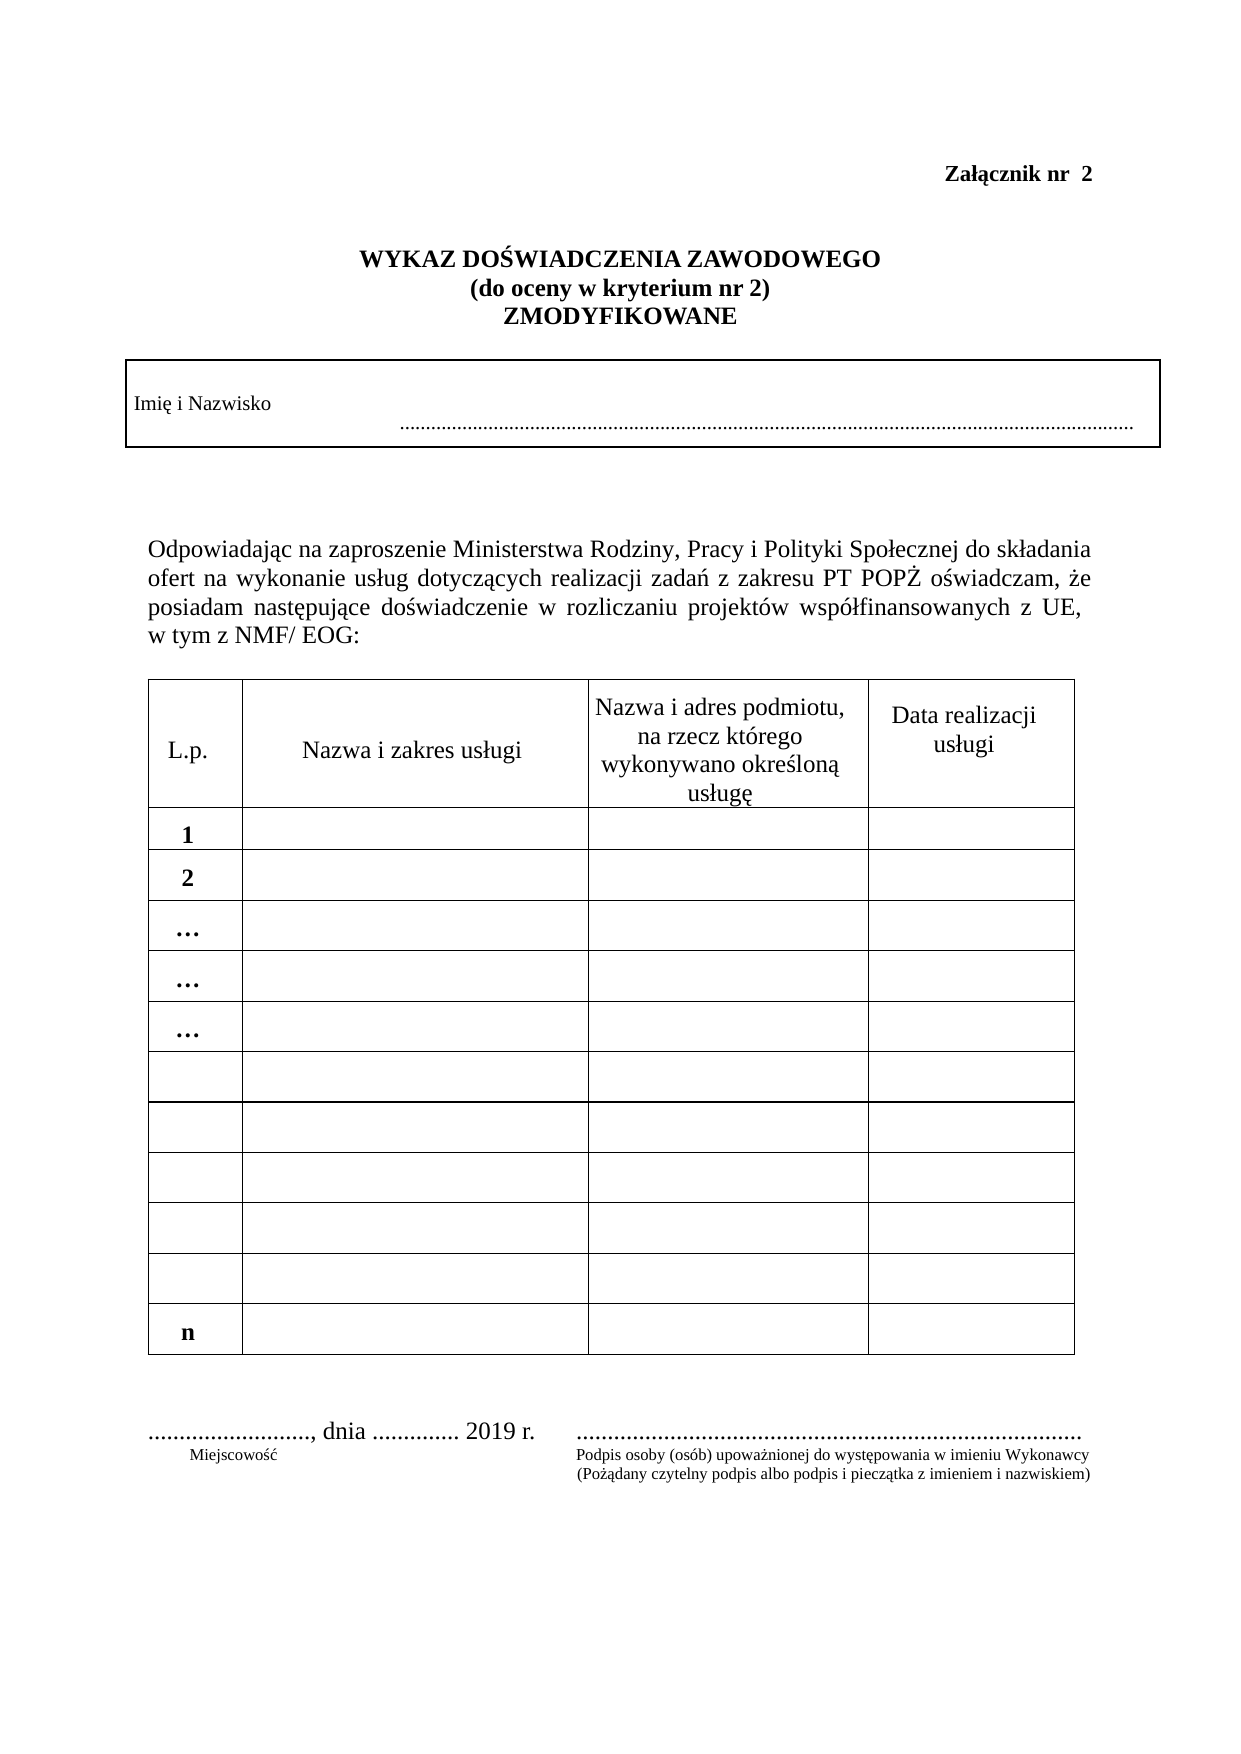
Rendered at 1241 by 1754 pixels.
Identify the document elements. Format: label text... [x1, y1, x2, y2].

table_cell [589, 1153, 868, 1202]
text .........................., dnia .............. 2019 r. ................................................................................. [148, 1416, 1093, 1445]
table_header Nazwa i zakres usługi [243, 680, 588, 807]
table_cell [589, 1052, 868, 1101]
text WYKAZ DOŚWIADCZENIA ZAWODOWEGO [148, 244, 1093, 273]
text (Pożądany czytelny podpis albo podpis i pieczątka z imieniem i nazwiskiem) [148, 1464, 1093, 1483]
table_cell [149, 1254, 242, 1303]
table_header Nazwa i adres podmiotu, na rzecz którego wykonywano określoną usługę [589, 680, 868, 807]
table_header Data realizacji usługi [869, 680, 1074, 807]
text Miejscowość Podpis osoby (osób) upoważnionej do występowania w imieniu Wykonawcy [148, 1445, 1093, 1464]
table_cell [589, 1203, 868, 1253]
table_cell 1 [149, 808, 242, 849]
table_cell [869, 1002, 1074, 1051]
table_cell n [149, 1304, 242, 1353]
table_cell [869, 1203, 1074, 1253]
table_cell [869, 1153, 1074, 1202]
table_cell [589, 850, 868, 900]
table_cell [149, 1052, 242, 1101]
table_header Imię i Nazwisko [127, 361, 392, 446]
table_cell [243, 1153, 588, 1202]
table_cell [869, 850, 1074, 900]
table_cell [869, 901, 1074, 950]
table_cell … [149, 1002, 242, 1051]
text ZMODYFIKOWANE [148, 301, 1093, 330]
table_cell [243, 850, 588, 900]
table_cell [589, 901, 868, 950]
table_cell … [149, 901, 242, 950]
table_cell 2 [149, 850, 242, 900]
text Odpowiadając na zaproszenie Ministerstwa Rodziny, Pracy i Polityki Społecznej do składania ofert na wykonanie usług dotyczących realizacji zadań z zakresu PT POPŻ oświadczam, że posiadam następujące doświadczenie w rozliczaniu projektów współfinansowanych z UE, w tym z NMF/ EOG: [148, 534, 1093, 649]
table_cell [243, 1304, 588, 1353]
text (do oceny w kryterium nr 2) [148, 273, 1093, 301]
table_cell [869, 1254, 1074, 1303]
table_cell … [149, 951, 242, 1001]
table_cell [869, 1103, 1074, 1152]
table_cell [869, 951, 1074, 1001]
table_cell [149, 1103, 242, 1152]
table_cell [589, 951, 868, 1001]
table_cell [149, 1153, 242, 1202]
table_cell [589, 1254, 868, 1303]
table_cell [589, 1002, 868, 1051]
table_header ............................................................................................................................................. [392, 361, 1159, 446]
text Załącznik nr 2 [148, 160, 1093, 186]
table_cell [589, 1103, 868, 1152]
table_header L.p. [149, 680, 242, 807]
table_cell [243, 951, 588, 1001]
table_cell [149, 1203, 242, 1253]
table_cell [243, 1103, 588, 1152]
table_cell [869, 1304, 1074, 1353]
table_cell n [243, 1052, 588, 1101]
table_cell [869, 1052, 1074, 1101]
table_cell [243, 901, 588, 950]
table_cell [243, 808, 588, 849]
table_cell [589, 1304, 868, 1353]
table_cell [869, 808, 1074, 849]
table_cell [243, 1254, 588, 1303]
table_cell [589, 808, 868, 849]
table_cell [243, 1203, 588, 1253]
table_cell [243, 1002, 588, 1051]
